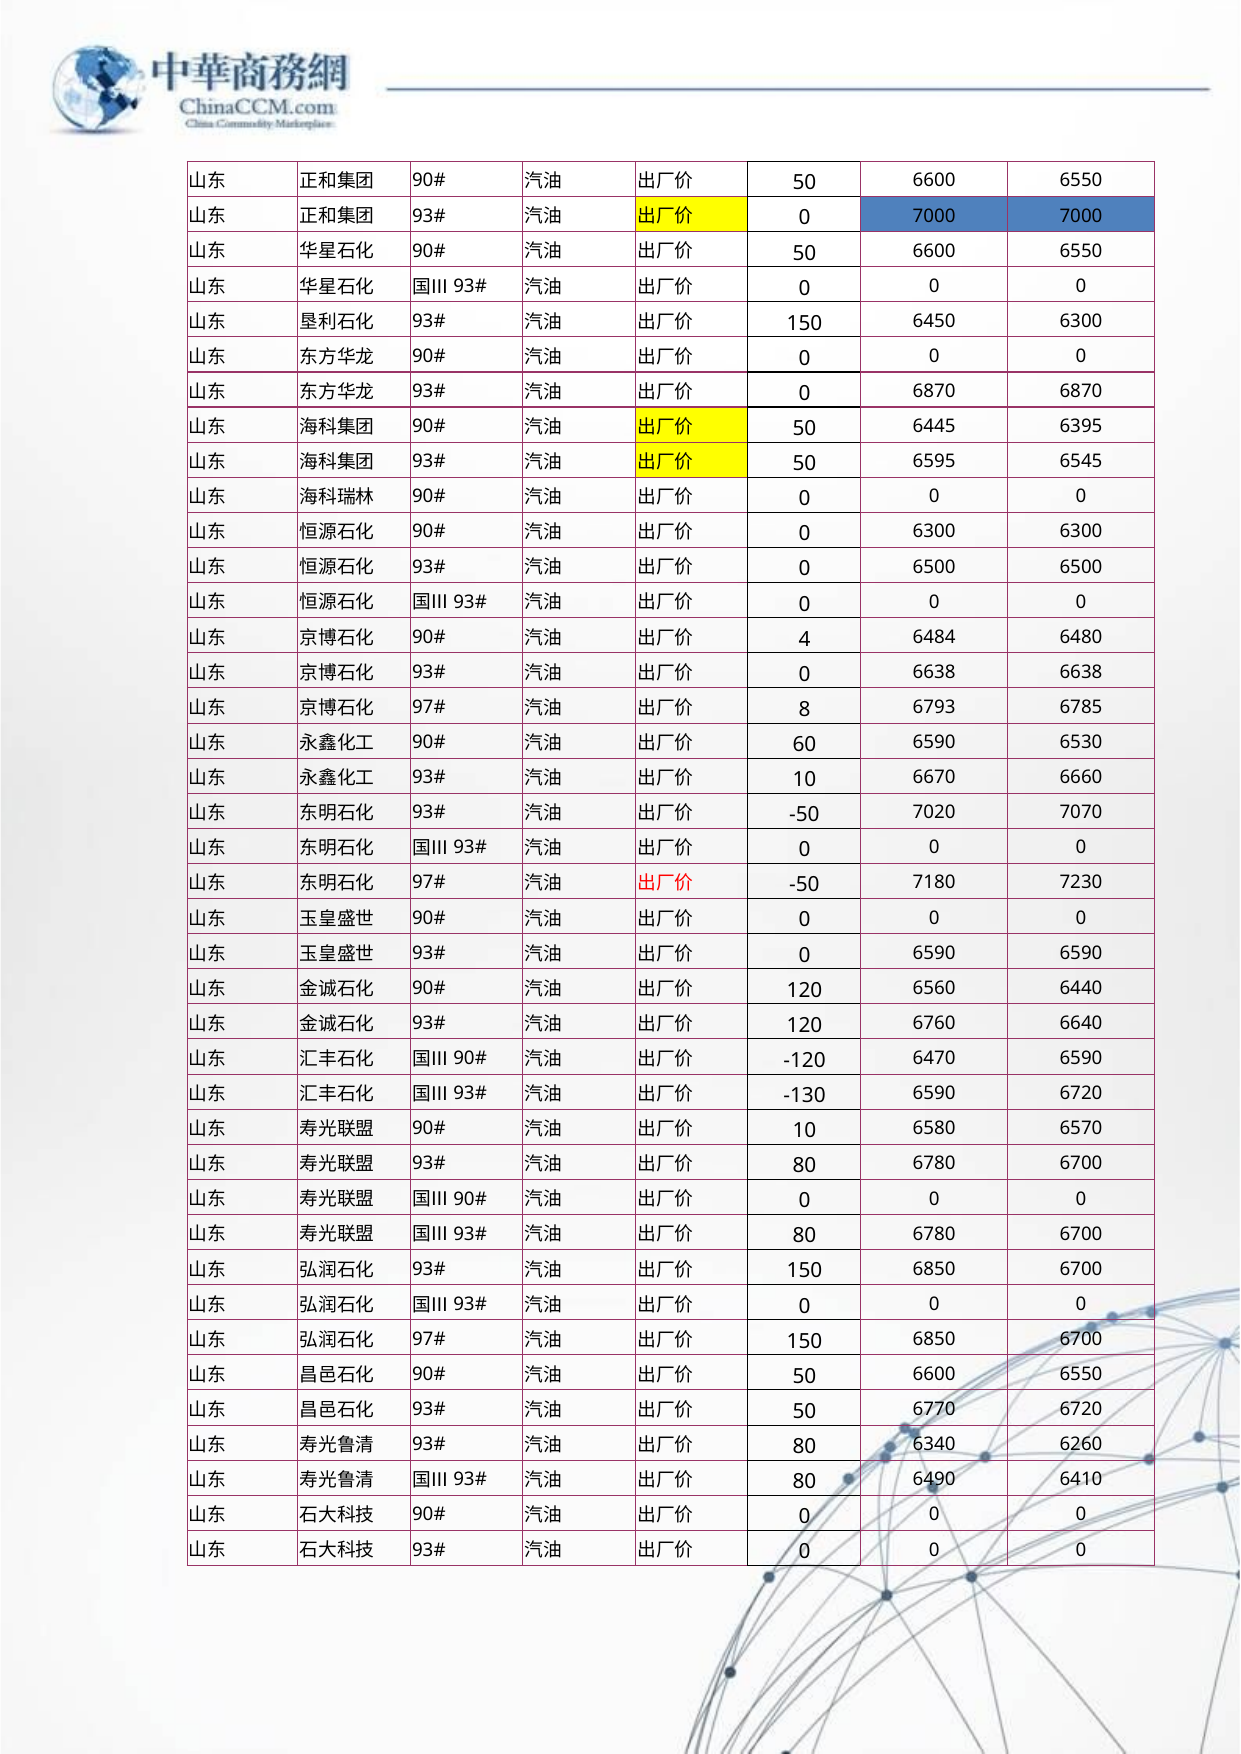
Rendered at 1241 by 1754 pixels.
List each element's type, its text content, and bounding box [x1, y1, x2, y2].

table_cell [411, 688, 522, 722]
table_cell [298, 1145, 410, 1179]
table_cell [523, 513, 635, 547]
table_cell 出厂价 [636, 373, 747, 406]
table_cell 山东 [188, 232, 297, 266]
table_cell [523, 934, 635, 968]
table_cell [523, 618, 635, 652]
table_cell 93# [411, 373, 522, 406]
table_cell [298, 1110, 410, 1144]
table_cell 出厂价 [636, 302, 747, 336]
table_cell 6300 [1008, 302, 1154, 336]
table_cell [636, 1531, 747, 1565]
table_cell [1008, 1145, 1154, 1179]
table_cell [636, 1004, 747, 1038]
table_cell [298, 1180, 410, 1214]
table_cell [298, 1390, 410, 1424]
table_cell 国Ⅲ93# [411, 267, 522, 301]
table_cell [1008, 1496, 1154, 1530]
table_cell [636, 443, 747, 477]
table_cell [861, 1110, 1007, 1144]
table_cell 0 [748, 267, 860, 301]
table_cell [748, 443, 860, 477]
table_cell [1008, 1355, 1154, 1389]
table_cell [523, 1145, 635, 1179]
table_cell 0 [861, 267, 1007, 301]
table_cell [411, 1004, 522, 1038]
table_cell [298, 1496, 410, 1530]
table_cell 6550 [1008, 162, 1154, 196]
table_cell 6870 [1008, 373, 1154, 406]
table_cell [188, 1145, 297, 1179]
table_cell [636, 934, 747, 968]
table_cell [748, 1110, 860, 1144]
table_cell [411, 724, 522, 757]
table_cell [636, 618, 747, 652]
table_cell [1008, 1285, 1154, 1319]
table_cell 汽油 [523, 267, 635, 301]
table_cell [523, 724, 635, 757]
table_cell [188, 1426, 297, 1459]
table_cell 出厂价 [636, 337, 747, 371]
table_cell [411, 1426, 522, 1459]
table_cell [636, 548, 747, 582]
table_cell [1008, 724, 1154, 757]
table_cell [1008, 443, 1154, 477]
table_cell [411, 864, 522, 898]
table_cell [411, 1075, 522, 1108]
table_cell 0 [748, 337, 860, 371]
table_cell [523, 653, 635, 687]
table_cell 山东 [188, 337, 297, 371]
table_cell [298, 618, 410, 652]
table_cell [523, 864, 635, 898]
table_cell 7000 [861, 197, 1007, 231]
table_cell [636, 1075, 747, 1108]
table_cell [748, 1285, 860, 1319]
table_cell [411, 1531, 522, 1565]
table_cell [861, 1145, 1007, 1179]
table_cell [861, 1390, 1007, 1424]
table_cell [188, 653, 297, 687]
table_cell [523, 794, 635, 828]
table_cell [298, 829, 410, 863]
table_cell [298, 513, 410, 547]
table_cell 汽油 [523, 197, 635, 231]
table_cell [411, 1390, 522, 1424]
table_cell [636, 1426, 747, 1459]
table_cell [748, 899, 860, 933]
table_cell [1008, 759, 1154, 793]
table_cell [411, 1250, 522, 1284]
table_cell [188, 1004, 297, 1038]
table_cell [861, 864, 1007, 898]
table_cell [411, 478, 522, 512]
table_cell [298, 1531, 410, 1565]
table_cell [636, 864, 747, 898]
table_cell 出厂价 [636, 197, 747, 231]
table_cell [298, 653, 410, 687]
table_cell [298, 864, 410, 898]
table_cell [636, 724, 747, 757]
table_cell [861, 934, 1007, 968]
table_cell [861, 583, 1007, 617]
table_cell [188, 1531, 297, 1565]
table_cell 7000 [1008, 197, 1154, 231]
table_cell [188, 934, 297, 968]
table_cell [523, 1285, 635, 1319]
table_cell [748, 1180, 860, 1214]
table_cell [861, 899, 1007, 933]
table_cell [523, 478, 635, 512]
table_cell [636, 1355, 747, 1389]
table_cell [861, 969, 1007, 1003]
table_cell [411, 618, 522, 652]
table_cell 90# [411, 337, 522, 371]
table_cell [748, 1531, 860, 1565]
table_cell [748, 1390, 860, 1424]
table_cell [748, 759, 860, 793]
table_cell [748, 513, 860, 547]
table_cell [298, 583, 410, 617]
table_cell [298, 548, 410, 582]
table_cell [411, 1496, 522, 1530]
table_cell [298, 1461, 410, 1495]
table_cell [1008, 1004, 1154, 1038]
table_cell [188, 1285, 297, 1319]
table_cell 山东 [188, 197, 297, 231]
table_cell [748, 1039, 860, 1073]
table_cell 华星石化 [298, 232, 410, 266]
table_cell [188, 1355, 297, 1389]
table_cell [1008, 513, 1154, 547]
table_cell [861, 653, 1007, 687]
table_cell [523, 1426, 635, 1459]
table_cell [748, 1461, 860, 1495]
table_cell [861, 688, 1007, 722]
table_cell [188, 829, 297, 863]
table_cell 93# [411, 302, 522, 336]
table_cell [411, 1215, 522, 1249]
table_cell 6550 [1008, 232, 1154, 266]
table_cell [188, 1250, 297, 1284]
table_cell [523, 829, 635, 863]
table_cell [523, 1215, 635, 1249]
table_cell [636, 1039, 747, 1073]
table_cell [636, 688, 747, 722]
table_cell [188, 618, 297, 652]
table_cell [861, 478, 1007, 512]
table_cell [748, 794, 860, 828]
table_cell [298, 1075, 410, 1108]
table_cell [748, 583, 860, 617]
table_cell 山东 [188, 408, 297, 442]
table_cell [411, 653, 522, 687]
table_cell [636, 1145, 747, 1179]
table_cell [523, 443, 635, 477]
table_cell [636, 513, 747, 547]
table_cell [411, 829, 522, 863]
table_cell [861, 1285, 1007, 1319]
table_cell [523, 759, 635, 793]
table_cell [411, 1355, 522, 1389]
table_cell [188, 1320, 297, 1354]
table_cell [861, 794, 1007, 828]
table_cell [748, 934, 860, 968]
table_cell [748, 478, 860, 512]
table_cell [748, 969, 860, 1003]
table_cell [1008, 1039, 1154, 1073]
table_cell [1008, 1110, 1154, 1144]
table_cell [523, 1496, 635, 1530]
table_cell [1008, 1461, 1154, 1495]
table_cell 汽油 [523, 302, 635, 336]
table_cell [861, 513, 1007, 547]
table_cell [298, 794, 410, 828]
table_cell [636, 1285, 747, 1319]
table_cell 出厂价 [636, 408, 747, 442]
table_cell 出厂价 [636, 162, 747, 196]
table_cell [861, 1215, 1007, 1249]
table_cell 0 [1008, 337, 1154, 371]
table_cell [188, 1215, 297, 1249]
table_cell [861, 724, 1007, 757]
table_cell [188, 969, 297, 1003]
table_cell 山东 [188, 373, 297, 406]
table_cell 90# [411, 232, 522, 266]
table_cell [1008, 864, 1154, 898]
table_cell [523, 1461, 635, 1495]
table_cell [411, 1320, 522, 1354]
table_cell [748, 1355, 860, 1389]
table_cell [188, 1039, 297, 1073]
table_cell 0 [1008, 267, 1154, 301]
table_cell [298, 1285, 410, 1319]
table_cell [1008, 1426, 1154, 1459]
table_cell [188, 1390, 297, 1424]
table_cell 汽油 [523, 162, 635, 196]
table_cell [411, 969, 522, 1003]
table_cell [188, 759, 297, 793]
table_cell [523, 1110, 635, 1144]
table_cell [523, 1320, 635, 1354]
table_cell 6600 [861, 232, 1007, 266]
table_cell 50 [748, 162, 860, 196]
table_cell 汽油 [523, 408, 635, 442]
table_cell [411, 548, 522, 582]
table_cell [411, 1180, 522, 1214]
table_cell 东方华龙 [298, 373, 410, 406]
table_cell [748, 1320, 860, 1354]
table_cell 汽油 [523, 373, 635, 406]
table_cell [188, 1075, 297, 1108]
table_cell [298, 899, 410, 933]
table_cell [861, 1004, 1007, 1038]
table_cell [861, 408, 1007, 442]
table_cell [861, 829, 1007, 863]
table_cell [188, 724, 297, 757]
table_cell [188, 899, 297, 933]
table_cell 90# [411, 162, 522, 196]
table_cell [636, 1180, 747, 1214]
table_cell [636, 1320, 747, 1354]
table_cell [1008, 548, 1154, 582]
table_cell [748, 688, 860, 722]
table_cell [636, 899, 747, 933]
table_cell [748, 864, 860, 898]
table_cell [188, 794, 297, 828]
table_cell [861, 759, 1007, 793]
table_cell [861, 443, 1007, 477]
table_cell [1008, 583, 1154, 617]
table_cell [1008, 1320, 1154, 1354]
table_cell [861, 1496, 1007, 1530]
table_cell 出厂价 [636, 232, 747, 266]
table_cell 0 [748, 373, 860, 406]
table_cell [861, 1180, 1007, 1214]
table_cell 垦利石化 [298, 302, 410, 336]
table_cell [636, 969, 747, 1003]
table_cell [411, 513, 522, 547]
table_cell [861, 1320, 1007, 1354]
table_cell 山东 [188, 162, 297, 196]
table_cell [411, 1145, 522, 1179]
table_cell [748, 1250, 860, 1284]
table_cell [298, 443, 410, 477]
table_cell 华星石化 [298, 267, 410, 301]
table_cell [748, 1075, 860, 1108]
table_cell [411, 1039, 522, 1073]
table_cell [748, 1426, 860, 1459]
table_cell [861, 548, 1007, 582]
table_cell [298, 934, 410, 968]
table_cell 6870 [861, 373, 1007, 406]
table_cell 出厂价 [636, 267, 747, 301]
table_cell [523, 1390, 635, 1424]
table_cell 山东 [188, 302, 297, 336]
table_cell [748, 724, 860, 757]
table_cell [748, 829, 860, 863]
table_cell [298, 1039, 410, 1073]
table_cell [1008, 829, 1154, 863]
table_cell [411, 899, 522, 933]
table_cell 6600 [861, 162, 1007, 196]
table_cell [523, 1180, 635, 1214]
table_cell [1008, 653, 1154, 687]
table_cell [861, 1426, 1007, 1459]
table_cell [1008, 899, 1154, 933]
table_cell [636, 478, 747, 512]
table_cell 50 [748, 232, 860, 266]
table_cell 90# [411, 408, 522, 442]
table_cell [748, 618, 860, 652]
table_cell 正和集团 [298, 197, 410, 231]
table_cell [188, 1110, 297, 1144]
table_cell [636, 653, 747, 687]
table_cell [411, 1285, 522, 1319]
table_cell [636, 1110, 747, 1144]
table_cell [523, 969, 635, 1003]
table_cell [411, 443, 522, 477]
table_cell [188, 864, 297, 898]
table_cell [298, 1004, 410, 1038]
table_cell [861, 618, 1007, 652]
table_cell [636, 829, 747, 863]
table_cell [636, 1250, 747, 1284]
table_cell 93# [411, 197, 522, 231]
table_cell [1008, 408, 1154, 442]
table_cell 汽油 [523, 232, 635, 266]
table_cell 东方华龙 [298, 337, 410, 371]
table_cell 6450 [861, 302, 1007, 336]
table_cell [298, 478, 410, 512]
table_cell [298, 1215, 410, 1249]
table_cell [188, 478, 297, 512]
table_cell 150 [748, 302, 860, 336]
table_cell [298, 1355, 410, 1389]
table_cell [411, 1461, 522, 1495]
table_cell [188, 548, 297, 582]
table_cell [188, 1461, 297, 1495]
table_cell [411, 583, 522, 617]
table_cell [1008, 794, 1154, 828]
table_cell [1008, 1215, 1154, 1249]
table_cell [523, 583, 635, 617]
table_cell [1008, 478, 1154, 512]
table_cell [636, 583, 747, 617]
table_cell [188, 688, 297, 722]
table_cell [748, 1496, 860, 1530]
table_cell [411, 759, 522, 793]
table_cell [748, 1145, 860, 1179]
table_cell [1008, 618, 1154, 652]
table_cell 50 [748, 408, 860, 442]
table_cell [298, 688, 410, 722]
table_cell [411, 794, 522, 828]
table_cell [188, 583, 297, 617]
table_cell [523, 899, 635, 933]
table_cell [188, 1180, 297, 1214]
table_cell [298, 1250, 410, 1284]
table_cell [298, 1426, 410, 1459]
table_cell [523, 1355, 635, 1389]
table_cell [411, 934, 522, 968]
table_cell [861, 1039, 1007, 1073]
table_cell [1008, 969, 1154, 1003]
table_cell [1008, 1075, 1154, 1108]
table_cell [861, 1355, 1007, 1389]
table_cell 山东 [188, 267, 297, 301]
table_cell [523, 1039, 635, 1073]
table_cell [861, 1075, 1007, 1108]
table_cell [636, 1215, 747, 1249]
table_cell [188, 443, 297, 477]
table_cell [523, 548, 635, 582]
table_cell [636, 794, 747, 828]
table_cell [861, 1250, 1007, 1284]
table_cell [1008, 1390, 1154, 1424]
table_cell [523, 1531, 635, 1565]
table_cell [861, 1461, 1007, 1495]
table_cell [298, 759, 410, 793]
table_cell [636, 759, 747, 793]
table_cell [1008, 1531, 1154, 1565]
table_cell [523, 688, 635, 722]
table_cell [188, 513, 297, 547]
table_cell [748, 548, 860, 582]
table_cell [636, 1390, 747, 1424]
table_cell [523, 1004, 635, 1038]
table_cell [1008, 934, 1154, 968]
table_cell 0 [861, 337, 1007, 371]
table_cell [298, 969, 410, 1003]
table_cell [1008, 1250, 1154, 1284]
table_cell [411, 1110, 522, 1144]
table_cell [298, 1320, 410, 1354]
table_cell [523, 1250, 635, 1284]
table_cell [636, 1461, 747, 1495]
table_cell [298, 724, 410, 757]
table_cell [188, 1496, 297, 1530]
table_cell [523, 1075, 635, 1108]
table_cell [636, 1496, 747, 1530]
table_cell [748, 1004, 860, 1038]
table_cell 0 [748, 197, 860, 231]
picture [0, 0, 1240, 1754]
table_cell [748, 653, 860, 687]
table_cell 海科集团 [298, 408, 410, 442]
table_cell 汽油 [523, 337, 635, 371]
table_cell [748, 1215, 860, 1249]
table_cell 正和集团 [298, 162, 410, 196]
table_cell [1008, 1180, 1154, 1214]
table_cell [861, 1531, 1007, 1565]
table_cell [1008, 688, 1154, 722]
